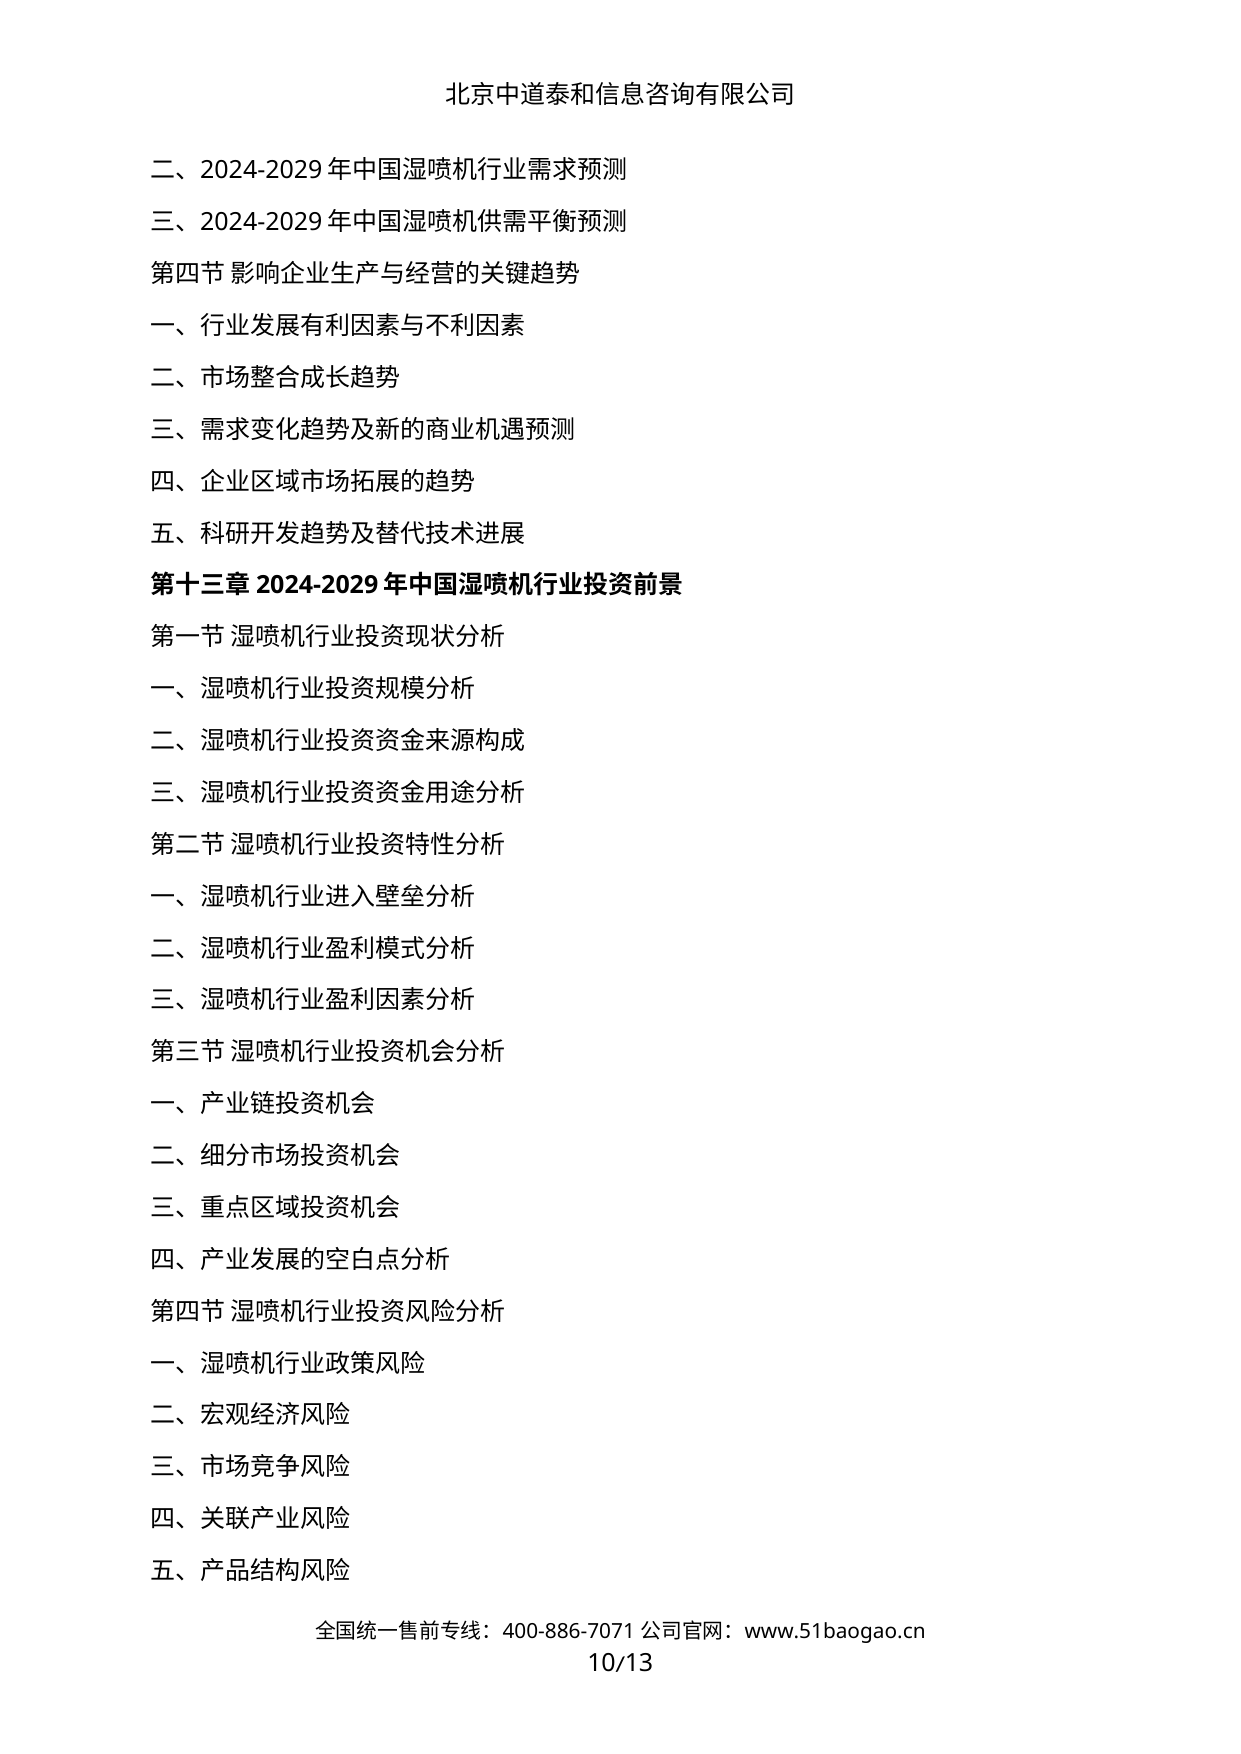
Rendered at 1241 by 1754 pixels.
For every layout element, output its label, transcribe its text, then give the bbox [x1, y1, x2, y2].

text 二、宏观经济风险 [150, 1395, 1090, 1431]
text 三、湿喷机行业投资资金用途分析 [150, 772, 1090, 809]
text 三、市场竞争风险 [150, 1447, 1090, 1483]
text 四、产业发展的空白点分析 [150, 1239, 1090, 1276]
text 三、2024-2029年中国湿喷机供需平衡预测 [150, 202, 1090, 238]
text 五、科研开发趋势及替代技术进展 [150, 513, 1090, 549]
text 二、湿喷机行业盈利模式分析 [150, 928, 1090, 964]
text 五、产品结构风险 [150, 1551, 1090, 1587]
text 第四节 影响企业生产与经营的关键趋势 [150, 254, 1090, 290]
text 第三节 湿喷机行业投资机会分析 [150, 1032, 1090, 1068]
text 二、湿喷机行业投资资金来源构成 [150, 721, 1090, 757]
text 第四节 湿喷机行业投资风险分析 [150, 1291, 1090, 1327]
text 四、企业区域市场拓展的趋势 [150, 461, 1090, 497]
text 二、2024-2029年中国湿喷机行业需求预测 [150, 150, 1090, 186]
text 二、市场整合成长趋势 [150, 357, 1090, 394]
text 一、湿喷机行业进入壁垒分析 [150, 876, 1090, 912]
text 三、重点区域投资机会 [150, 1187, 1090, 1224]
text 一、行业发展有利因素与不利因素 [150, 306, 1090, 342]
text 二、细分市场投资机会 [150, 1136, 1090, 1172]
text 一、湿喷机行业政策风险 [150, 1343, 1090, 1379]
text 三、湿喷机行业盈利因素分析 [150, 980, 1090, 1016]
text 四、关联产业风险 [150, 1499, 1090, 1535]
text 第十三章 2024-2029年中国湿喷机行业投资前景 [150, 565, 1090, 601]
text 一、湿喷机行业投资规模分析 [150, 669, 1090, 705]
text 第一节 湿喷机行业投资现状分析 [150, 617, 1090, 653]
text 一、产业链投资机会 [150, 1084, 1090, 1120]
text 第二节 湿喷机行业投资特性分析 [150, 824, 1090, 861]
text 三、需求变化趋势及新的商业机遇预测 [150, 409, 1090, 446]
